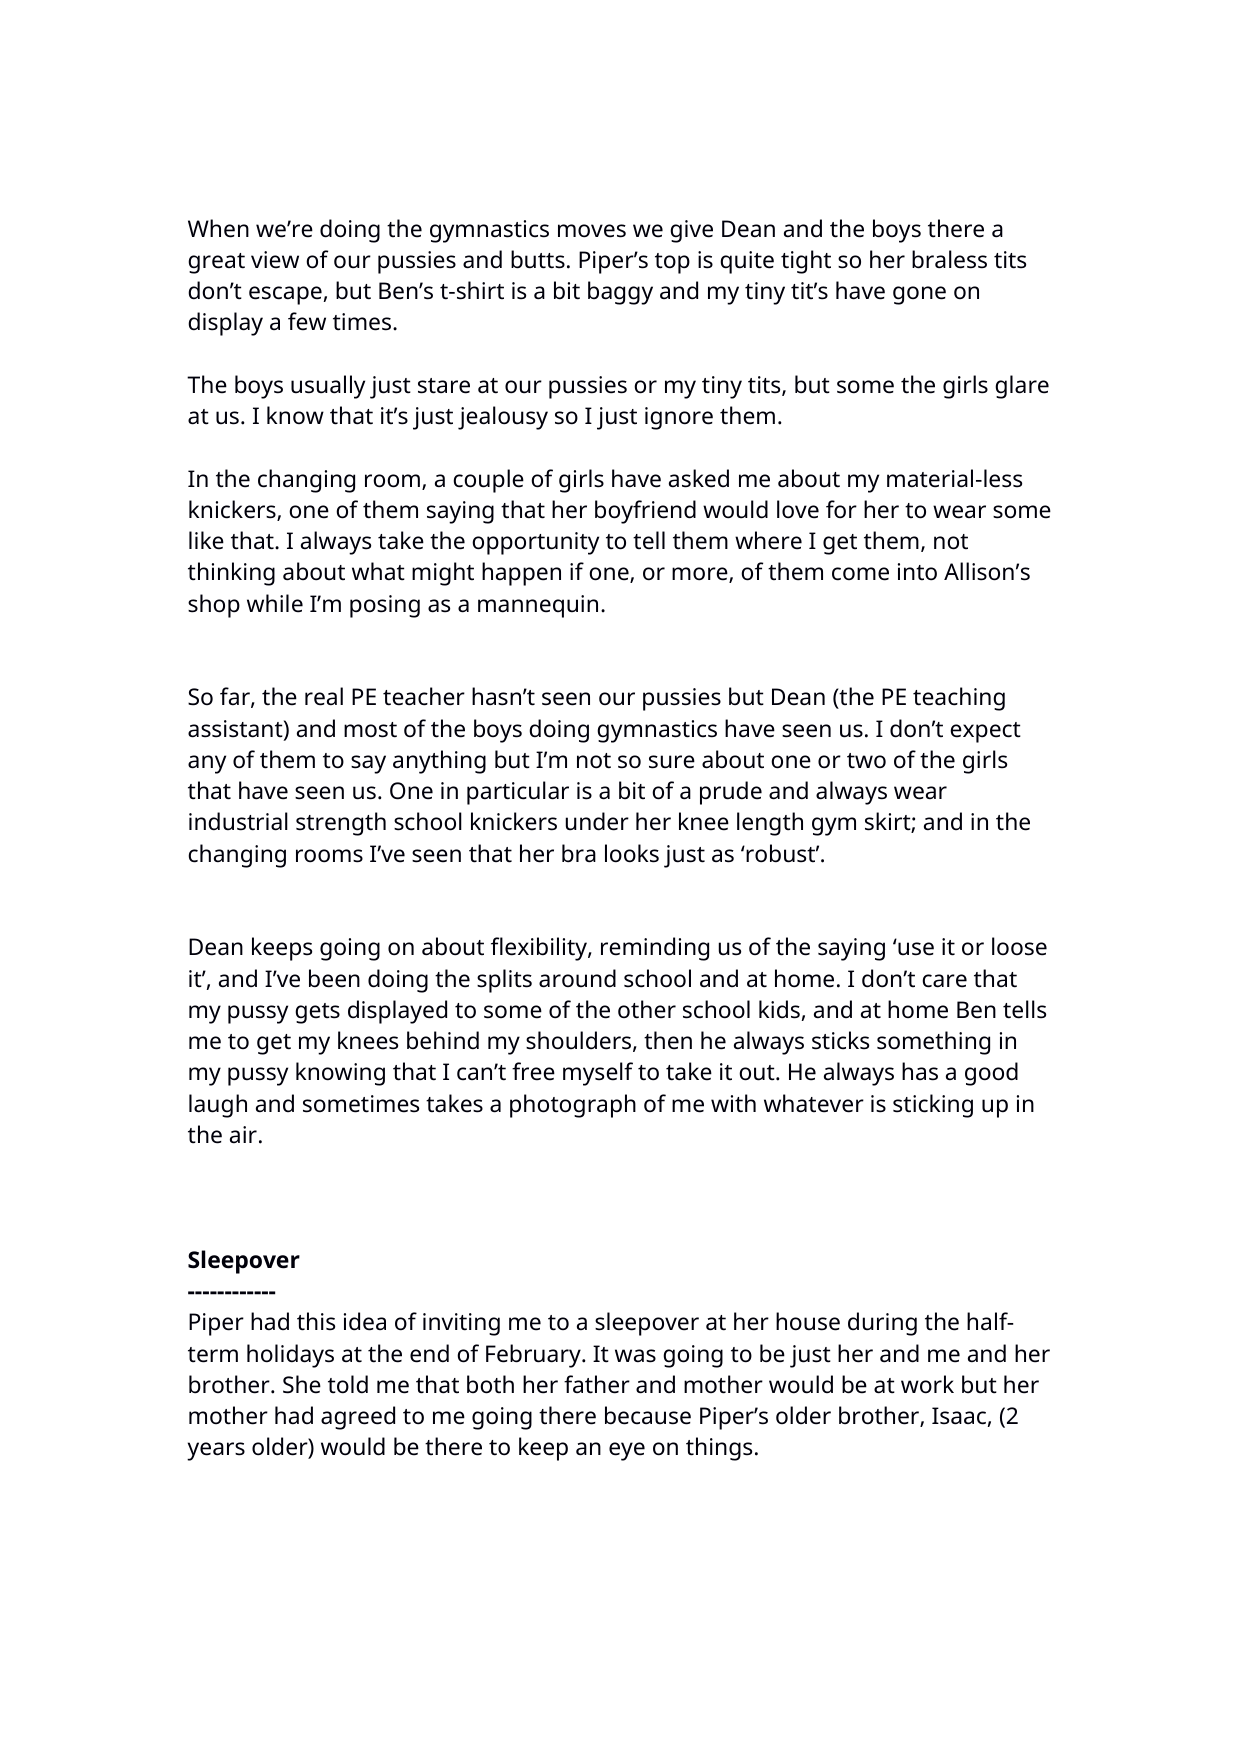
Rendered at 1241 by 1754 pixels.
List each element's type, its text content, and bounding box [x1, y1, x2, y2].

text Piper had this idea of inviting me to a sleepover at her house during the half-term holidays at the end of February. It was going to be just her and me and her brother. She told me that both her father and mother would be at work but her mother had agreed to me going there because Piper’s older brother, Isaac, (2 years older) would be there to keep an eye on things. [187, 1306, 1053, 1462]
text When we’re doing the gymnastics moves we give Dean and the boys there a great view of our pussies and butts. Piper’s top is quite tight so her braless tits don’t escape, but Ben’s t-shirt is a bit baggy and my tiny tit’s have gone on display a few times. [187, 212, 1053, 337]
text Dean keeps going on about flexibility, reminding us of the saying ‘use it or loose it’, and I’ve been doing the splits around school and at home. I don’t care that my pussy gets displayed to some of the other school kids, and at home Ben tells me to get my knees behind my shoulders, then he always sticks something in my pussy knowing that I can’t free myself to take it out. He always has a good laugh and sometimes takes a photograph of me with whatever is sticking up in the air. [187, 931, 1053, 1150]
text ------------ [187, 1275, 1053, 1306]
text Sleepover [187, 1244, 1053, 1275]
text In the changing room, a couple of girls have asked me about my material-less knickers, one of them saying that her boyfriend would love for her to wear some like that. I always take the opportunity to tell them where I get them, not thinking about what might happen if one, or more, of them come into Allison’s shop while I’m posing as a mannequin. [187, 462, 1053, 619]
text The boys usually just stare at our pussies or my tiny tits, but some the girls glare at us. I know that it’s just jealousy so I just ignore them. [187, 369, 1053, 431]
text So far, the real PE teacher hasn’t seen our pussies but Dean (the PE teaching assistant) and most of the boys doing gymnastics have seen us. I don’t expect any of them to say anything but I’m not so sure about one or two of the girls that have seen us. One in particular is a bit of a prude and always wear industrial strength school knickers under her knee length gym skirt; and in the changing rooms I’ve seen that her bra looks just as ‘robust’. [187, 681, 1053, 869]
